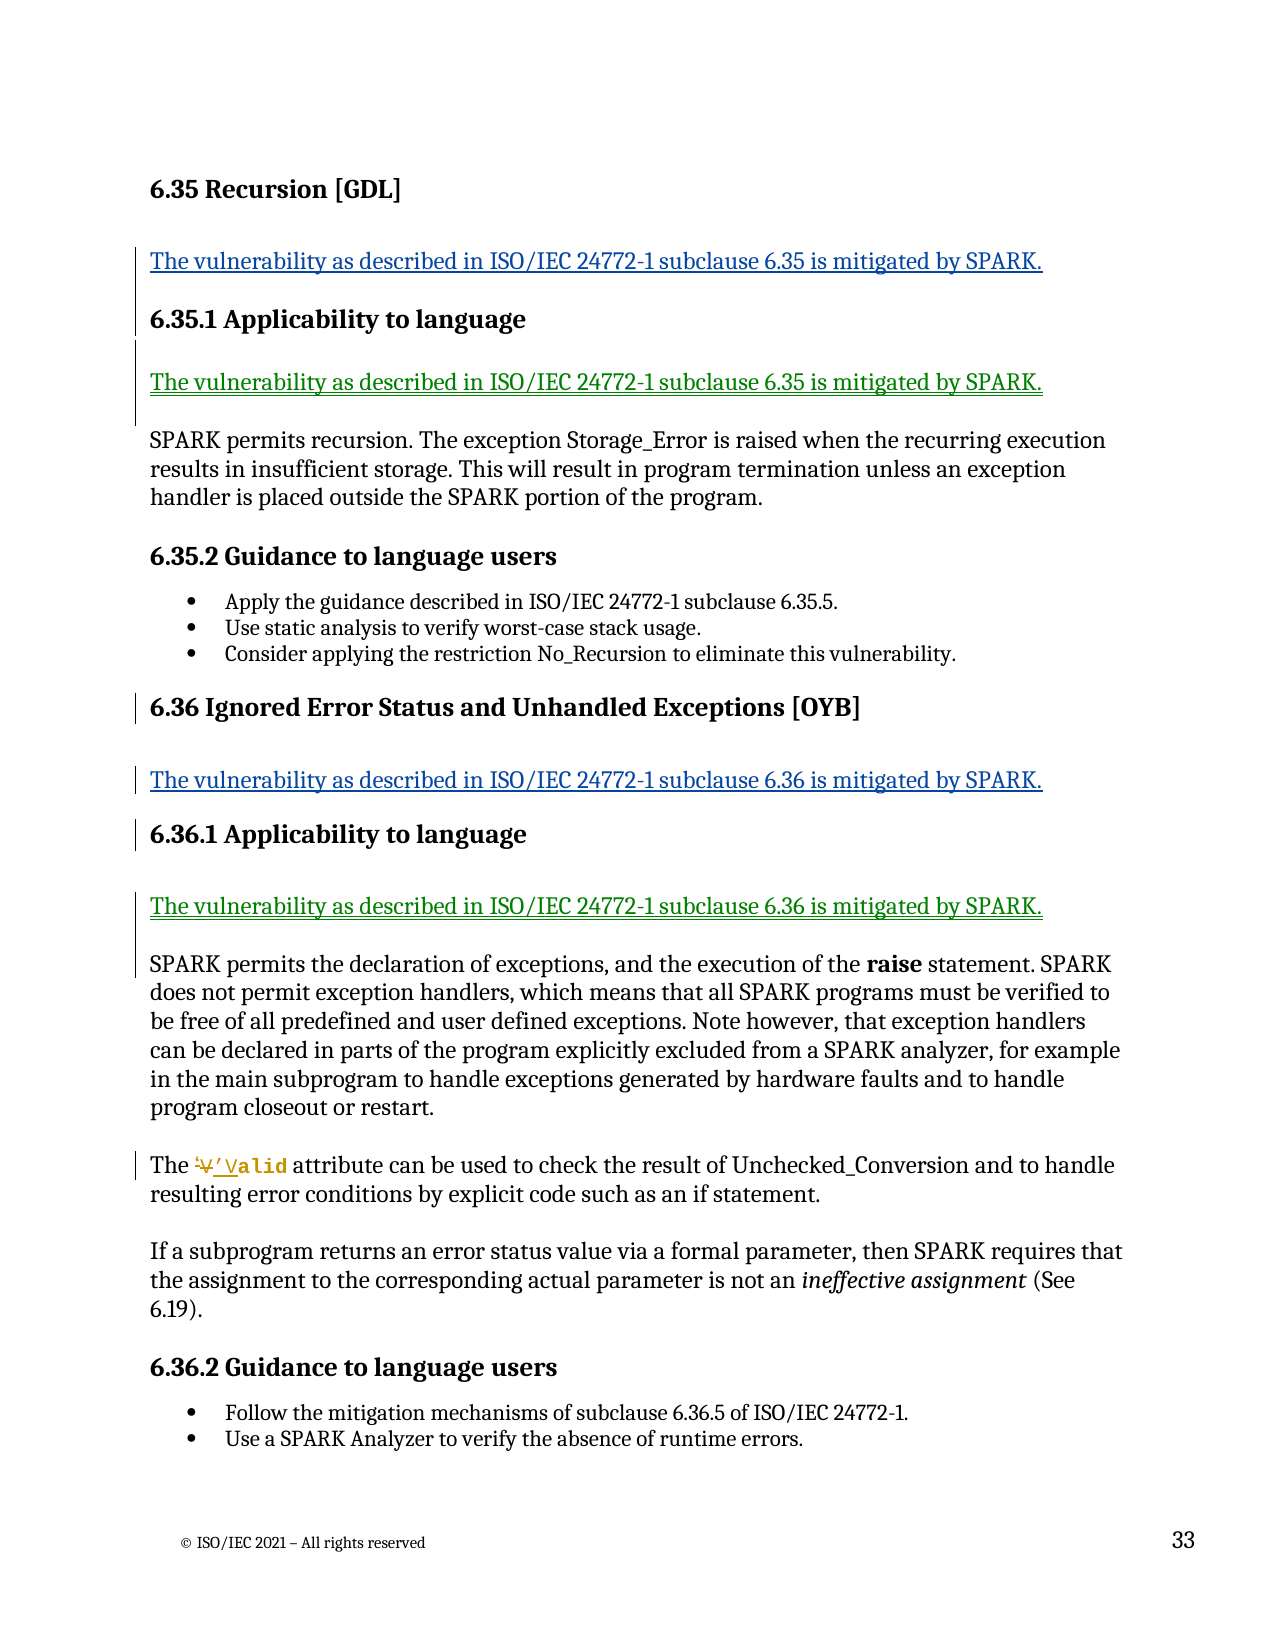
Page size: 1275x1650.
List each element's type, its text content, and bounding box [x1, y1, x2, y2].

text SPARK permits recursion. The exception Storage_Error is raised when the recurring execution results in insufficient storage. This will result in program termination unless an exception handler is placed outside the SPARK portion of the program. [150, 426, 1125, 512]
subtitle 6.36.2 Guidance to language users [150, 1352, 1125, 1383]
list Apply the guidance described in ISO/IEC 24772-1 subclause 6.35.5. [187, 588, 1125, 615]
list Follow the mitigation mechanisms of subclause 6.36.5 of ISO/IEC 24772-1. [187, 1400, 1125, 1426]
subtitle 6.35 Recursion [GDL] [150, 174, 1125, 205]
list Use a SPARK Analyzer to verify the absence of runtime errors. [187, 1426, 1125, 1452]
list Use static analysis to verify worst-case stack usage. [187, 615, 1125, 641]
subtitle 6.35.2 Guidance to language users [150, 541, 1125, 572]
list Consider applying the restriction No_Recursion to eliminate this vulnerability. [187, 641, 1125, 667]
subtitle 6.36.1 Applicability to language [150, 819, 1125, 851]
subtitle 6.36 Ignored Error Status and Unhandled Exceptions [OYB] [150, 692, 1125, 724]
text If a subprogram returns an error status value via a formal parameter, then SPARK requires that the assignment to the corresponding actual parameter is not an ineffective assignment (See 6.19). [150, 1237, 1125, 1323]
text SPARK permits the declaration of exceptions, and the execution of the raise statement. SPARK does not permit exception handlers, which means that all SPARK programs must be verified to be free of all predefined and user defined exceptions. Note however, that exception handlers can be declared in parts of the program explicitly excluded from a SPARK analyzer, for example in the main subprogram to handle exceptions generated by hardware faults and to handle program closeout or restart. [150, 949, 1125, 1122]
text The alid attribute can be used to check the result of Unchecked_Conversion and to handle resulting error conditions by explicit code such as an if statement. [150, 1151, 1125, 1208]
subtitle 6.35.1 Applicability to language [150, 304, 1125, 336]
